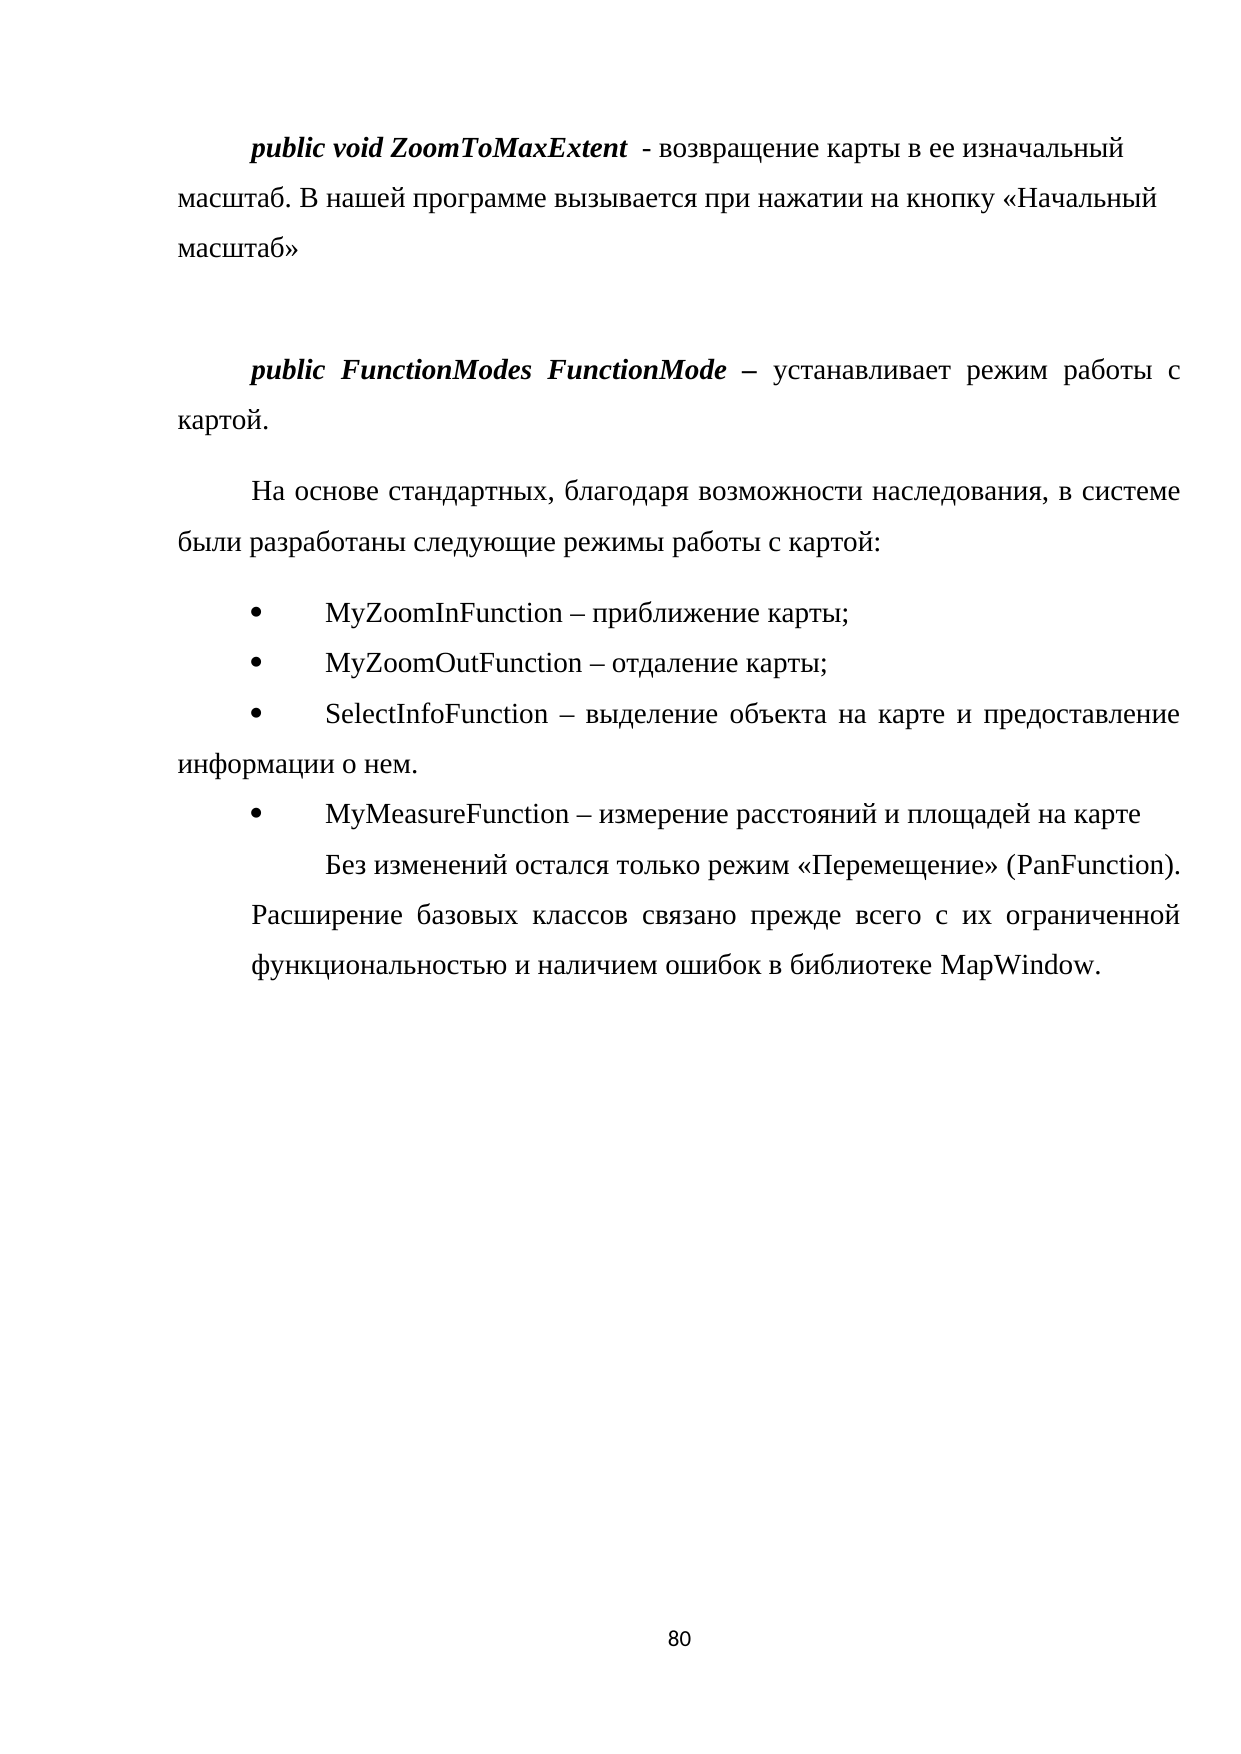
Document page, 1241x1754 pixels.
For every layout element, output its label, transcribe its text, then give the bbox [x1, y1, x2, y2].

list MyMeasureFunction – измерение расстояний и площадей на карте [177, 796, 1181, 830]
text На основе стандартных, благодаря возможности наследования, в системе были разработаны следующие режимы работы с картой: [177, 473, 1181, 557]
list Без изменений остался только режим «Перемещение» (PanFunction). Расширение базовых классов связано прежде всего с их ограниченной функциональностью и наличием ошибок в библиотеке MapWindow. [251, 847, 1181, 981]
list MyZoomOutFunction – отдаление карты; [177, 645, 1181, 679]
list SelectInfoFunction – выделение объекта на карте и предоставление информации о нем. [177, 696, 1181, 780]
text public void ZoomToMaxExtent - возвращение карты в ее изначальный масштаб. В нашей программе вызывается при нажатии на кнопку «Начальный масштаб» [177, 130, 1181, 264]
list MyZoomInFunction – приближение карты; [177, 595, 1181, 628]
text public FunctionModes FunctionMode – устанавливает режим работы с картой. [177, 352, 1181, 436]
